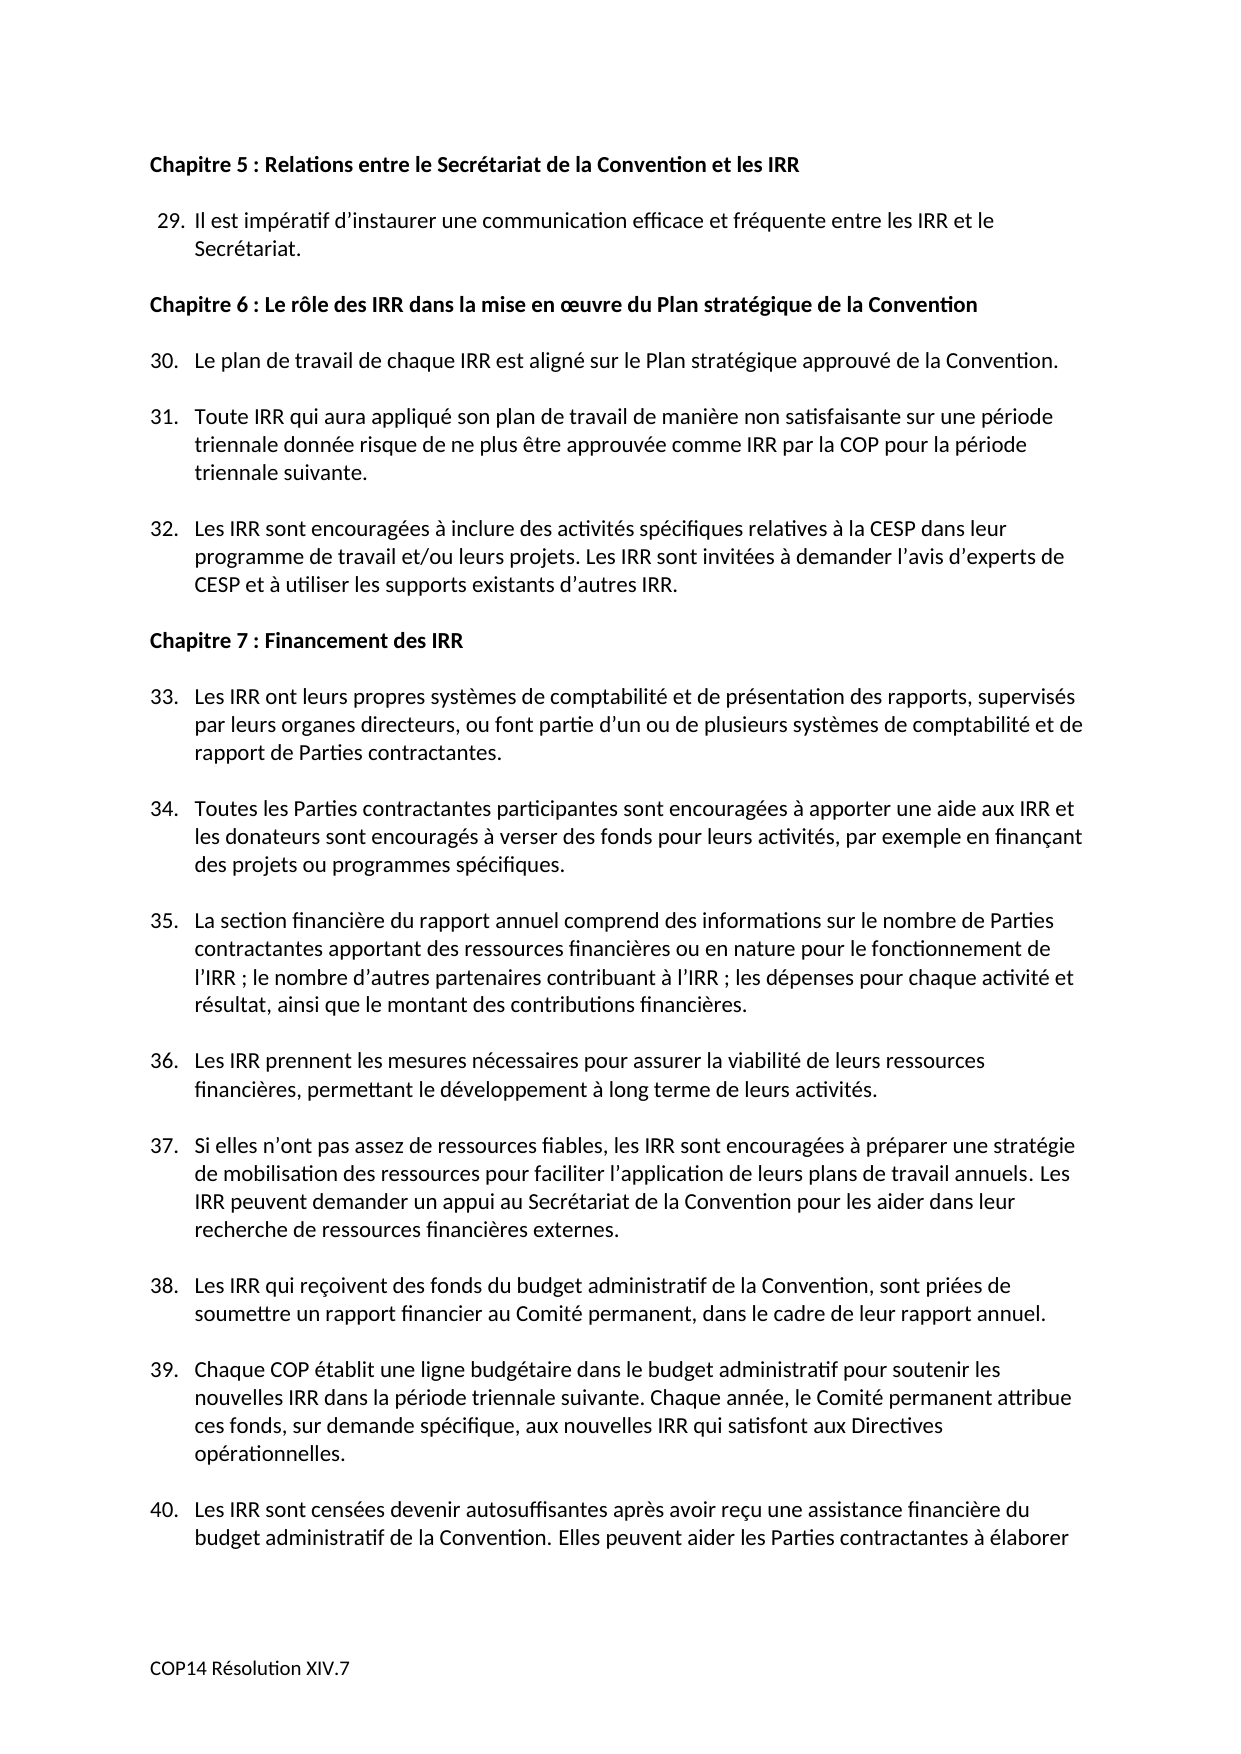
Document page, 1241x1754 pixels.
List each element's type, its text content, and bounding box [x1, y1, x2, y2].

text 39. Chaque COP établit une ligne budgétaire dans le budget administratif pour soutenir les nouvelles IRR dans la période triennale suivante. Chaque année, le Comité permanent attribue ces fonds, sur demande spécifique, aux nouvelles IRR qui satisfont aux Directives opérationnelles. [150, 1355, 1090, 1467]
text 34. Toutes les Parties contractantes participantes sont encouragées à apporter une aide aux IRR et les donateurs sont encouragés à verser des fonds pour leurs activités, par exemple en finançant des projets ou programmes spécifiques. [150, 794, 1090, 878]
text Chapitre 6 : Le rôle des IRR dans la mise en œuvre du Plan stratégique de la Convention [150, 290, 1090, 318]
text Chapitre 7 : Financement des IRR [150, 626, 1090, 654]
text 30. Le plan de travail de chaque IRR est aligné sur le Plan stratégique approuvé de la Convention. [150, 346, 1090, 374]
text 32. Les IRR sont encouragées à inclure des activités spécifiques relatives à la CESP dans leur programme de travail et/ou leurs projets. Les IRR sont invitées à demander l’avis d’experts de CESP et à utiliser les supports existants d’autres IRR. [150, 514, 1090, 598]
text 36. Les IRR prennent les mesures nécessaires pour assurer la viabilité de leurs ressources financières, permettant le développement à long terme de leurs activités. [150, 1047, 1090, 1103]
text 35. La section financière du rapport annuel comprend des informations sur le nombre de Parties contractantes apportant des ressources financières ou en nature pour le fonctionnement de l’IRR ; le nombre d’autres partenaires contribuant à l’IRR ; les dépenses pour chaque activité et résultat, ainsi que le montant des contributions financières. [150, 907, 1090, 1019]
text 33. Les IRR ont leurs propres systèmes de comptabilité et de présentation des rapports, supervisés par leurs organes directeurs, ou font partie d’un ou de plusieurs systèmes de comptabilité et de rapport de Parties contractantes. [150, 682, 1090, 766]
text 29. Il est impératif d’instaurer une communication efficace et fréquente entre les IRR et le Secrétariat. [157, 206, 1090, 262]
text 31. Toute IRR qui aura appliqué son plan de travail de manière non satisfaisante sur une période triennale donnée risque de ne plus être approuvée comme IRR par la COP pour la période triennale suivante. [150, 402, 1090, 486]
text 37. Si elles n’ont pas assez de ressources fiables, les IRR sont encouragées à préparer une stratégie de mobilisation des ressources pour faciliter l’application de leurs plans de travail annuels. Les IRR peuvent demander un appui au Secrétariat de la Convention pour les aider dans leur recherche de ressources financières externes. [150, 1131, 1090, 1243]
text 38. Les IRR qui reçoivent des fonds du budget administratif de la Convention, sont priées de soumettre un rapport financier au Comité permanent, dans le cadre de leur rapport annuel. [150, 1271, 1090, 1327]
text Chapitre 5 : Relations entre le Secrétariat de la Convention et les IRR [150, 150, 1090, 178]
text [150, 1495, 1090, 1551]
